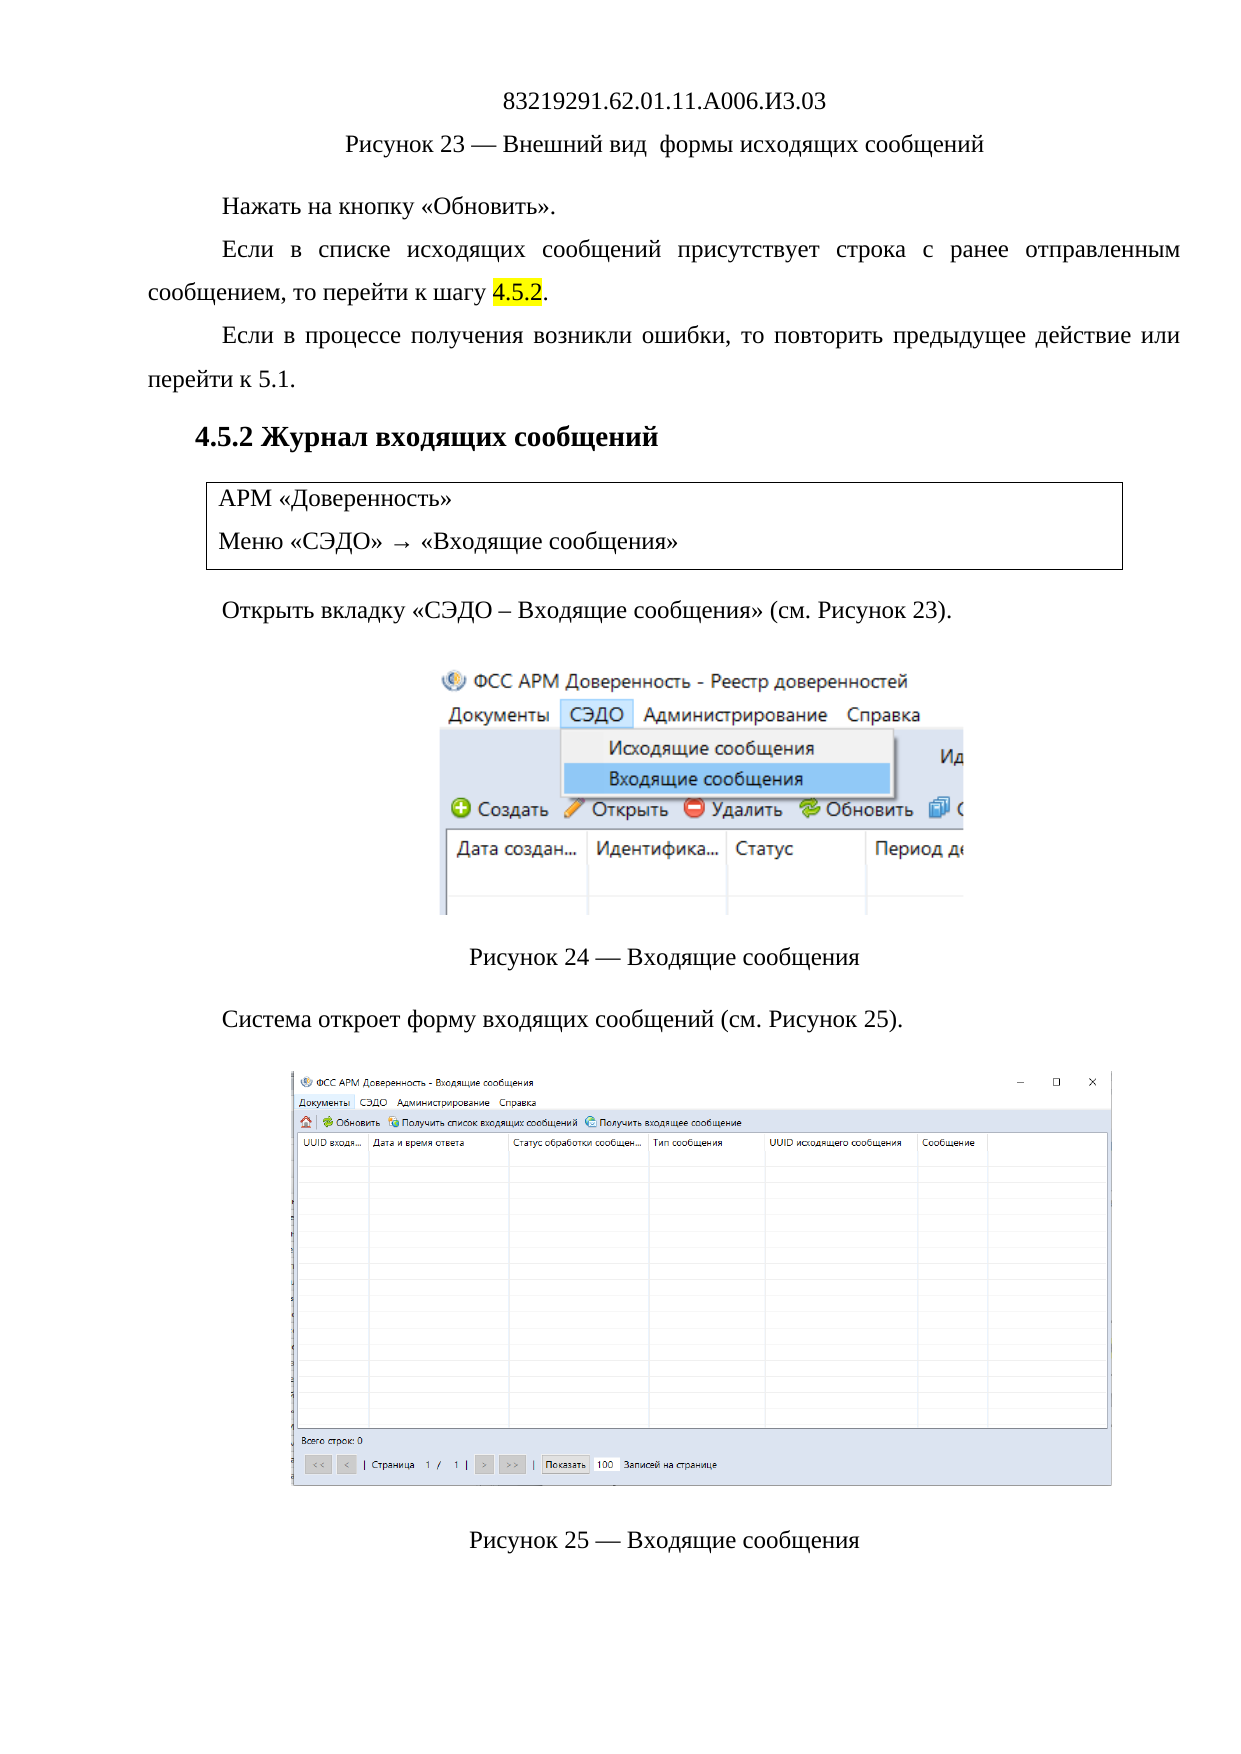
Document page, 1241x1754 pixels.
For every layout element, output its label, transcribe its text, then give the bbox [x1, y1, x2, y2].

text Если в списке исходящих сообщений присутствует строка с ранее отправленным сообщением, то перейти к шагу 4.5.2. [148, 234, 1181, 306]
text Открыть вкладку «СЭДО – Входящие сообщения» (см. Рисунок 23). [148, 595, 1181, 624]
text Если в процессе получения возникли ошибки, то повторить предыдущее действие или перейти к 5.1. [148, 321, 1181, 392]
picture [439, 663, 964, 915]
text Нажать на кнопку «Обновить». [148, 191, 1181, 220]
subtitle Журнал входящих сообщений [195, 419, 1181, 453]
table_header АРМ «Доверенность» Меню «СЭДО» → «Входящие сообщения» [207, 483, 1122, 569]
text Система откроет форму входящих сообщений (см. Рисунок 25). [148, 1004, 1181, 1032]
picture [291, 1071, 1112, 1486]
